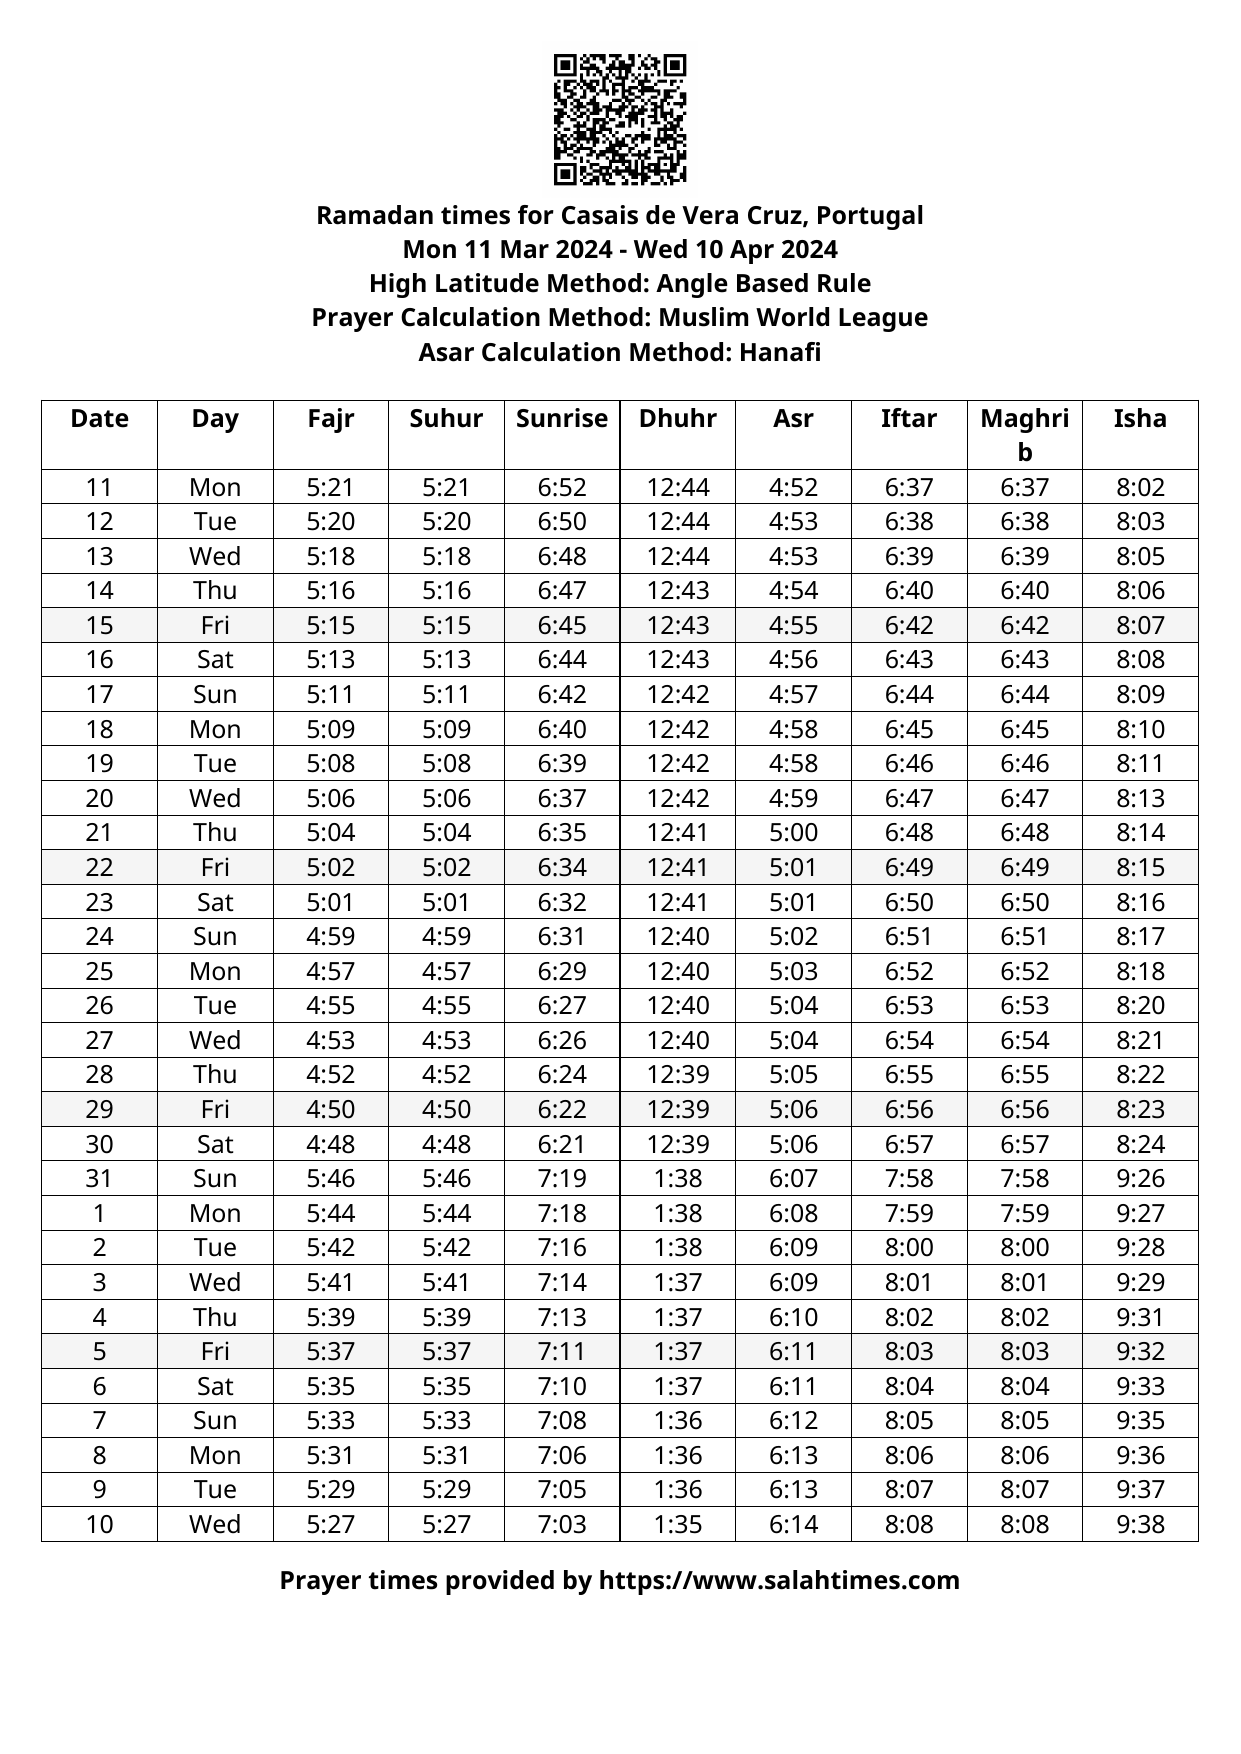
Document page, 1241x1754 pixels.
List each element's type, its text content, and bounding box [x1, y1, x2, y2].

table_cell 6:42 [968, 608, 1082, 642]
table_cell 5:13 [389, 643, 504, 676]
table_cell 6:40 [968, 574, 1082, 607]
table_cell 5:27 [274, 1507, 388, 1541]
table_cell 4:48 [274, 1127, 388, 1160]
table_cell 6:46 [852, 746, 967, 780]
table_cell 24 [42, 919, 157, 953]
table_cell 5:16 [274, 574, 388, 607]
table_cell 16 [42, 643, 157, 676]
table_cell 5:42 [274, 1231, 388, 1264]
table_cell 6:47 [852, 781, 967, 814]
table_cell 8:03 [1083, 504, 1198, 538]
table_cell 6:52 [505, 470, 619, 503]
table_cell 6:34 [505, 850, 619, 884]
table_cell 12 [42, 504, 157, 538]
table_cell Wed [158, 1023, 273, 1057]
table_cell 4:57 [274, 954, 388, 987]
table_cell 8:02 [968, 1300, 1082, 1333]
table_cell 5:01 [736, 885, 851, 918]
table_header Maghrib [968, 401, 1082, 469]
table_cell 5:04 [736, 1023, 851, 1057]
table_cell 5:06 [389, 781, 504, 814]
table_cell Mon [158, 1438, 273, 1472]
table_cell 6:56 [968, 1092, 1082, 1126]
table_cell Mon [158, 470, 273, 503]
table_cell 7:18 [505, 1196, 619, 1229]
table_cell 5:15 [389, 608, 504, 642]
table_cell 6:32 [505, 885, 619, 918]
table_cell 5:06 [274, 781, 388, 814]
table_cell 12:44 [621, 504, 735, 538]
table_cell 5:46 [274, 1161, 388, 1195]
table_cell 9:27 [1083, 1196, 1198, 1229]
table_cell 7:19 [505, 1161, 619, 1195]
table_cell 8:01 [968, 1265, 1082, 1299]
table_cell 26 [42, 989, 157, 1022]
table_cell 4:54 [736, 574, 851, 607]
table_cell 6:14 [736, 1507, 851, 1541]
table_cell 4:48 [389, 1127, 504, 1160]
table_cell 12:42 [621, 781, 735, 814]
table_cell 9:36 [1083, 1438, 1198, 1472]
table_cell 6:09 [736, 1231, 851, 1264]
table_cell 12:42 [621, 677, 735, 711]
table_cell 9:33 [1083, 1369, 1198, 1402]
table_cell 7:08 [505, 1404, 619, 1437]
table_cell 6:57 [968, 1127, 1082, 1160]
table_header Sunrise [505, 401, 619, 469]
table_cell 8:03 [852, 1334, 967, 1368]
table_cell 5 [42, 1334, 157, 1368]
table_cell Wed [158, 1265, 273, 1299]
table_header Dhuhr [621, 401, 735, 469]
picture [542, 41, 699, 198]
table_cell 6:13 [736, 1438, 851, 1472]
table_cell 14 [42, 574, 157, 607]
table_cell Thu [158, 1058, 273, 1091]
table_cell 5:03 [736, 954, 851, 987]
table_cell 18 [42, 712, 157, 745]
table_cell 5:01 [389, 885, 504, 918]
table_cell 5:11 [274, 677, 388, 711]
table_cell Tue [158, 504, 273, 538]
table_cell 6:27 [505, 989, 619, 1022]
table_cell 1:37 [621, 1334, 735, 1368]
text Prayer Calculation Method: Muslim World League [42, 300, 1198, 334]
table_cell 7:58 [852, 1161, 967, 1195]
table_cell 6:35 [505, 816, 619, 849]
table_cell 12:40 [621, 919, 735, 953]
table_cell 6:08 [736, 1196, 851, 1229]
table_cell 12:40 [621, 954, 735, 987]
table_cell 5:39 [274, 1300, 388, 1333]
table_cell 9:31 [1083, 1300, 1198, 1333]
table_cell 8:09 [1083, 677, 1198, 711]
table_cell 6:46 [968, 746, 1082, 780]
table_cell Tue [158, 989, 273, 1022]
table_cell 8:01 [852, 1265, 967, 1299]
table_cell 12:40 [621, 989, 735, 1022]
table_cell Fri [158, 1334, 273, 1368]
table_cell 4:50 [389, 1092, 504, 1126]
table_cell 13 [42, 539, 157, 572]
table_cell 6:44 [505, 643, 619, 676]
table_cell 25 [42, 954, 157, 987]
table_cell 4:53 [274, 1023, 388, 1057]
table_cell 6:45 [968, 712, 1082, 745]
table_cell 8:05 [968, 1404, 1082, 1437]
table_cell 5:00 [736, 816, 851, 849]
table_cell 8:13 [1083, 781, 1198, 814]
table_cell 5:01 [736, 850, 851, 884]
table_header Date [42, 401, 157, 469]
table_cell 6:57 [852, 1127, 967, 1160]
table_cell 4:58 [736, 746, 851, 780]
table_cell Thu [158, 574, 273, 607]
table_cell 2 [42, 1231, 157, 1264]
table_cell 10 [42, 1507, 157, 1541]
table_cell 5:13 [274, 643, 388, 676]
table_cell Mon [158, 712, 273, 745]
table_cell 28 [42, 1058, 157, 1091]
table_cell 8:21 [1083, 1023, 1198, 1057]
table_cell 6:52 [968, 954, 1082, 987]
table_cell 6:48 [505, 539, 619, 572]
table_cell 4:59 [389, 919, 504, 953]
table_cell 5:42 [389, 1231, 504, 1264]
table_header Iftar [852, 401, 967, 469]
table_cell 1:37 [621, 1300, 735, 1333]
table_cell 8:07 [968, 1473, 1082, 1506]
table_cell 5:18 [389, 539, 504, 572]
text Mon 11 Mar 2024 - Wed 10 Apr 2024 [42, 232, 1198, 266]
table_cell 3 [42, 1265, 157, 1299]
table_cell Sat [158, 1369, 273, 1402]
table_cell 7 [42, 1404, 157, 1437]
table_cell 4:53 [736, 504, 851, 538]
table_cell 5:09 [389, 712, 504, 745]
table_cell 6:50 [968, 885, 1082, 918]
table_cell 8:08 [1083, 643, 1198, 676]
table_cell 5:15 [274, 608, 388, 642]
text Prayer times provided by https://www.salahtimes.com [42, 1563, 1198, 1597]
table_cell 1:37 [621, 1369, 735, 1402]
table_cell 8:16 [1083, 885, 1198, 918]
table_cell 1 [42, 1196, 157, 1229]
table_cell 5:04 [389, 816, 504, 849]
table_cell 31 [42, 1161, 157, 1195]
table_cell 4:52 [274, 1058, 388, 1091]
table_cell 6:49 [968, 850, 1082, 884]
table_cell 6:51 [852, 919, 967, 953]
table_cell 5:44 [274, 1196, 388, 1229]
text High Latitude Method: Angle Based Rule [42, 266, 1198, 300]
table_cell 8:06 [852, 1438, 967, 1472]
table_cell 6:52 [852, 954, 967, 987]
table_cell 4:55 [389, 989, 504, 1022]
table_cell 29 [42, 1092, 157, 1126]
table_cell 12:41 [621, 885, 735, 918]
table_cell 5:29 [274, 1473, 388, 1506]
table_cell 12:42 [621, 746, 735, 780]
table_cell 6:48 [968, 816, 1082, 849]
table_cell 1:37 [621, 1265, 735, 1299]
table_cell 6:53 [852, 989, 967, 1022]
table_cell 12:43 [621, 643, 735, 676]
table_cell 15 [42, 608, 157, 642]
table_cell 8 [42, 1438, 157, 1472]
table_cell 7:03 [505, 1507, 619, 1541]
table_cell 6:54 [968, 1023, 1082, 1057]
table_cell 5:27 [389, 1507, 504, 1541]
table_cell 7:10 [505, 1369, 619, 1402]
table_cell 9 [42, 1473, 157, 1506]
table_cell 12:44 [621, 539, 735, 572]
table_cell 6:43 [852, 643, 967, 676]
table_cell Fri [158, 608, 273, 642]
table_cell 9:32 [1083, 1334, 1198, 1368]
table_cell 1:38 [621, 1161, 735, 1195]
table_cell Tue [158, 1231, 273, 1264]
table_cell 6:38 [968, 504, 1082, 538]
table_cell 9:26 [1083, 1161, 1198, 1195]
table_cell 9:28 [1083, 1231, 1198, 1264]
table_cell 12:41 [621, 850, 735, 884]
table_cell 8:08 [852, 1507, 967, 1541]
table_cell 5:37 [389, 1334, 504, 1368]
table_cell 5:35 [274, 1369, 388, 1402]
table_cell 6:07 [736, 1161, 851, 1195]
table_cell 7:13 [505, 1300, 619, 1333]
table_cell 8:00 [968, 1231, 1082, 1264]
table_cell 6:47 [505, 574, 619, 607]
table_header Asr [736, 401, 851, 469]
table_cell 8:07 [1083, 608, 1198, 642]
table_cell Mon [158, 1196, 273, 1229]
table_cell Wed [158, 539, 273, 572]
table_cell 8:08 [968, 1507, 1082, 1541]
table_cell 6:37 [968, 470, 1082, 503]
table_cell 8:00 [852, 1231, 967, 1264]
table_cell 5:33 [274, 1404, 388, 1437]
table_cell Wed [158, 1507, 273, 1541]
table_cell Mon [158, 954, 273, 987]
table_cell 12:39 [621, 1092, 735, 1126]
table_cell 5:02 [389, 850, 504, 884]
table_cell 8:06 [1083, 574, 1198, 607]
table_cell 6:50 [505, 504, 619, 538]
table_cell 5:11 [389, 677, 504, 711]
table_cell 8:04 [852, 1369, 967, 1402]
table_cell 6:39 [968, 539, 1082, 572]
table_cell 6:56 [852, 1092, 967, 1126]
table_cell 6:11 [736, 1334, 851, 1368]
table_cell 5:09 [274, 712, 388, 745]
table_cell 8:05 [852, 1404, 967, 1437]
table_cell 8:18 [1083, 954, 1198, 987]
table_cell 8:06 [968, 1438, 1082, 1472]
table_cell 4:57 [389, 954, 504, 987]
table_cell 8:23 [1083, 1092, 1198, 1126]
table_cell 19 [42, 746, 157, 780]
table_cell 5:18 [274, 539, 388, 572]
table_cell 4:52 [389, 1058, 504, 1091]
table_cell 8:15 [1083, 850, 1198, 884]
table_cell Sat [158, 1127, 273, 1160]
table_cell 6:38 [852, 504, 967, 538]
table_cell Sun [158, 677, 273, 711]
table_cell 6:21 [505, 1127, 619, 1160]
table_cell 6:22 [505, 1092, 619, 1126]
table_cell 5:31 [274, 1438, 388, 1472]
table_cell 5:31 [389, 1438, 504, 1472]
table_cell 20 [42, 781, 157, 814]
table_cell 6:29 [505, 954, 619, 987]
table_cell 6:31 [505, 919, 619, 953]
table_cell 6:50 [852, 885, 967, 918]
table_cell Thu [158, 1300, 273, 1333]
table_cell 4 [42, 1300, 157, 1333]
table_cell 5:39 [389, 1300, 504, 1333]
table_cell Sat [158, 643, 273, 676]
table_cell Sun [158, 1404, 273, 1437]
table_cell 5:46 [389, 1161, 504, 1195]
table_cell 6:39 [505, 746, 619, 780]
table_cell 5:20 [389, 504, 504, 538]
table_cell 6:11 [736, 1369, 851, 1402]
table_cell 5:06 [736, 1092, 851, 1126]
table_header Isha [1083, 401, 1198, 469]
table_cell 7:59 [968, 1196, 1082, 1229]
table_cell 6:42 [505, 677, 619, 711]
table_cell 6:44 [968, 677, 1082, 711]
table_cell 4:52 [736, 470, 851, 503]
table_cell 1:36 [621, 1473, 735, 1506]
table_cell Sun [158, 919, 273, 953]
table_cell 6:54 [852, 1023, 967, 1057]
table_cell 30 [42, 1127, 157, 1160]
table_cell Thu [158, 816, 273, 849]
table_cell 9:35 [1083, 1404, 1198, 1437]
table_cell 8:03 [968, 1334, 1082, 1368]
table_cell 6:55 [852, 1058, 967, 1091]
table_cell 4:57 [736, 677, 851, 711]
table_cell Sat [158, 885, 273, 918]
table_cell 6 [42, 1369, 157, 1402]
table_cell 7:59 [852, 1196, 967, 1229]
table_cell 22 [42, 850, 157, 884]
table_cell 5:37 [274, 1334, 388, 1368]
table_cell 12:40 [621, 1023, 735, 1057]
table_cell 12:43 [621, 574, 735, 607]
table_cell Fri [158, 1092, 273, 1126]
table_cell 6:48 [852, 816, 967, 849]
table_cell 12:44 [621, 470, 735, 503]
table_cell 8:14 [1083, 816, 1198, 849]
table_cell 5:35 [389, 1369, 504, 1402]
table_cell 4:59 [274, 919, 388, 953]
table_cell 6:40 [852, 574, 967, 607]
table_cell 4:58 [736, 712, 851, 745]
table_cell 1:35 [621, 1507, 735, 1541]
table_cell 7:16 [505, 1231, 619, 1264]
table_cell 8:05 [1083, 539, 1198, 572]
table_cell 8:17 [1083, 919, 1198, 953]
table_cell 7:06 [505, 1438, 619, 1472]
text Ramadan times for Casais de Vera Cruz, Portugal [42, 198, 1198, 232]
table_cell 17 [42, 677, 157, 711]
table_cell 8:10 [1083, 712, 1198, 745]
table_cell 5:05 [736, 1058, 851, 1091]
table_cell 11 [42, 470, 157, 503]
table_cell 12:43 [621, 608, 735, 642]
table_cell Tue [158, 1473, 273, 1506]
table_cell 5:02 [736, 919, 851, 953]
table_cell 8:07 [852, 1473, 967, 1506]
table_cell 6:44 [852, 677, 967, 711]
table_cell 8:20 [1083, 989, 1198, 1022]
table_cell 4:56 [736, 643, 851, 676]
table_cell 12:39 [621, 1058, 735, 1091]
table_cell 6:13 [736, 1473, 851, 1506]
table_cell 4:59 [736, 781, 851, 814]
table_header Suhur [389, 401, 504, 469]
table_cell 5:16 [389, 574, 504, 607]
table_cell 6:49 [852, 850, 967, 884]
table_cell 5:08 [274, 746, 388, 780]
table_cell 21 [42, 816, 157, 849]
table_header Day [158, 401, 273, 469]
table_cell 4:55 [736, 608, 851, 642]
table_cell Sun [158, 1161, 273, 1195]
table_cell Tue [158, 746, 273, 780]
table_cell Wed [158, 781, 273, 814]
table_cell 5:04 [274, 816, 388, 849]
table_cell 6:47 [968, 781, 1082, 814]
table_cell 1:38 [621, 1196, 735, 1229]
table_cell 5:41 [389, 1265, 504, 1299]
table_cell 6:45 [505, 608, 619, 642]
table_cell 1:38 [621, 1231, 735, 1264]
table_cell 5:21 [274, 470, 388, 503]
table_cell 6:12 [736, 1404, 851, 1437]
table_cell 4:50 [274, 1092, 388, 1126]
table_cell 12:39 [621, 1127, 735, 1160]
table_cell 1:36 [621, 1438, 735, 1472]
table_cell 9:37 [1083, 1473, 1198, 1506]
table_cell 7:11 [505, 1334, 619, 1368]
table_cell 6:24 [505, 1058, 619, 1091]
table_cell 12:42 [621, 712, 735, 745]
table_cell 6:43 [968, 643, 1082, 676]
table_cell 8:02 [852, 1300, 967, 1333]
table_cell 6:53 [968, 989, 1082, 1022]
table_cell 6:09 [736, 1265, 851, 1299]
table_cell 4:55 [274, 989, 388, 1022]
table_cell 6:55 [968, 1058, 1082, 1091]
table_cell 5:33 [389, 1404, 504, 1437]
table_cell 12:41 [621, 816, 735, 849]
table_cell 5:21 [389, 470, 504, 503]
table_cell 7:14 [505, 1265, 619, 1299]
table_cell 6:40 [505, 712, 619, 745]
table_cell 23 [42, 885, 157, 918]
table_cell 9:29 [1083, 1265, 1198, 1299]
table_cell 6:37 [852, 470, 967, 503]
table_cell 5:01 [274, 885, 388, 918]
table_cell 8:11 [1083, 746, 1198, 780]
table_cell 8:24 [1083, 1127, 1198, 1160]
table_cell 7:58 [968, 1161, 1082, 1195]
table_cell 6:10 [736, 1300, 851, 1333]
table_cell 8:04 [968, 1369, 1082, 1402]
table_cell 6:26 [505, 1023, 619, 1057]
table_cell 5:29 [389, 1473, 504, 1506]
text Asar Calculation Method: Hanafi [42, 334, 1198, 368]
table_cell 6:37 [505, 781, 619, 814]
table_cell 5:04 [736, 989, 851, 1022]
table_header Fajr [274, 401, 388, 469]
table_cell 4:53 [389, 1023, 504, 1057]
table_cell 6:45 [852, 712, 967, 745]
table_cell 7:05 [505, 1473, 619, 1506]
table_cell 5:20 [274, 504, 388, 538]
table_cell 6:42 [852, 608, 967, 642]
table_cell 5:02 [274, 850, 388, 884]
table_cell 5:06 [736, 1127, 851, 1160]
table_cell 6:51 [968, 919, 1082, 953]
table_cell 1:36 [621, 1404, 735, 1437]
table_cell 8:22 [1083, 1058, 1198, 1091]
table_cell 27 [42, 1023, 157, 1057]
table_cell 5:08 [389, 746, 504, 780]
table_cell 5:41 [274, 1265, 388, 1299]
table_cell 6:39 [852, 539, 967, 572]
table_cell 9:38 [1083, 1507, 1198, 1541]
table_cell Fri [158, 850, 273, 884]
table_cell 4:53 [736, 539, 851, 572]
table_cell 5:44 [389, 1196, 504, 1229]
table_cell 8:02 [1083, 470, 1198, 503]
